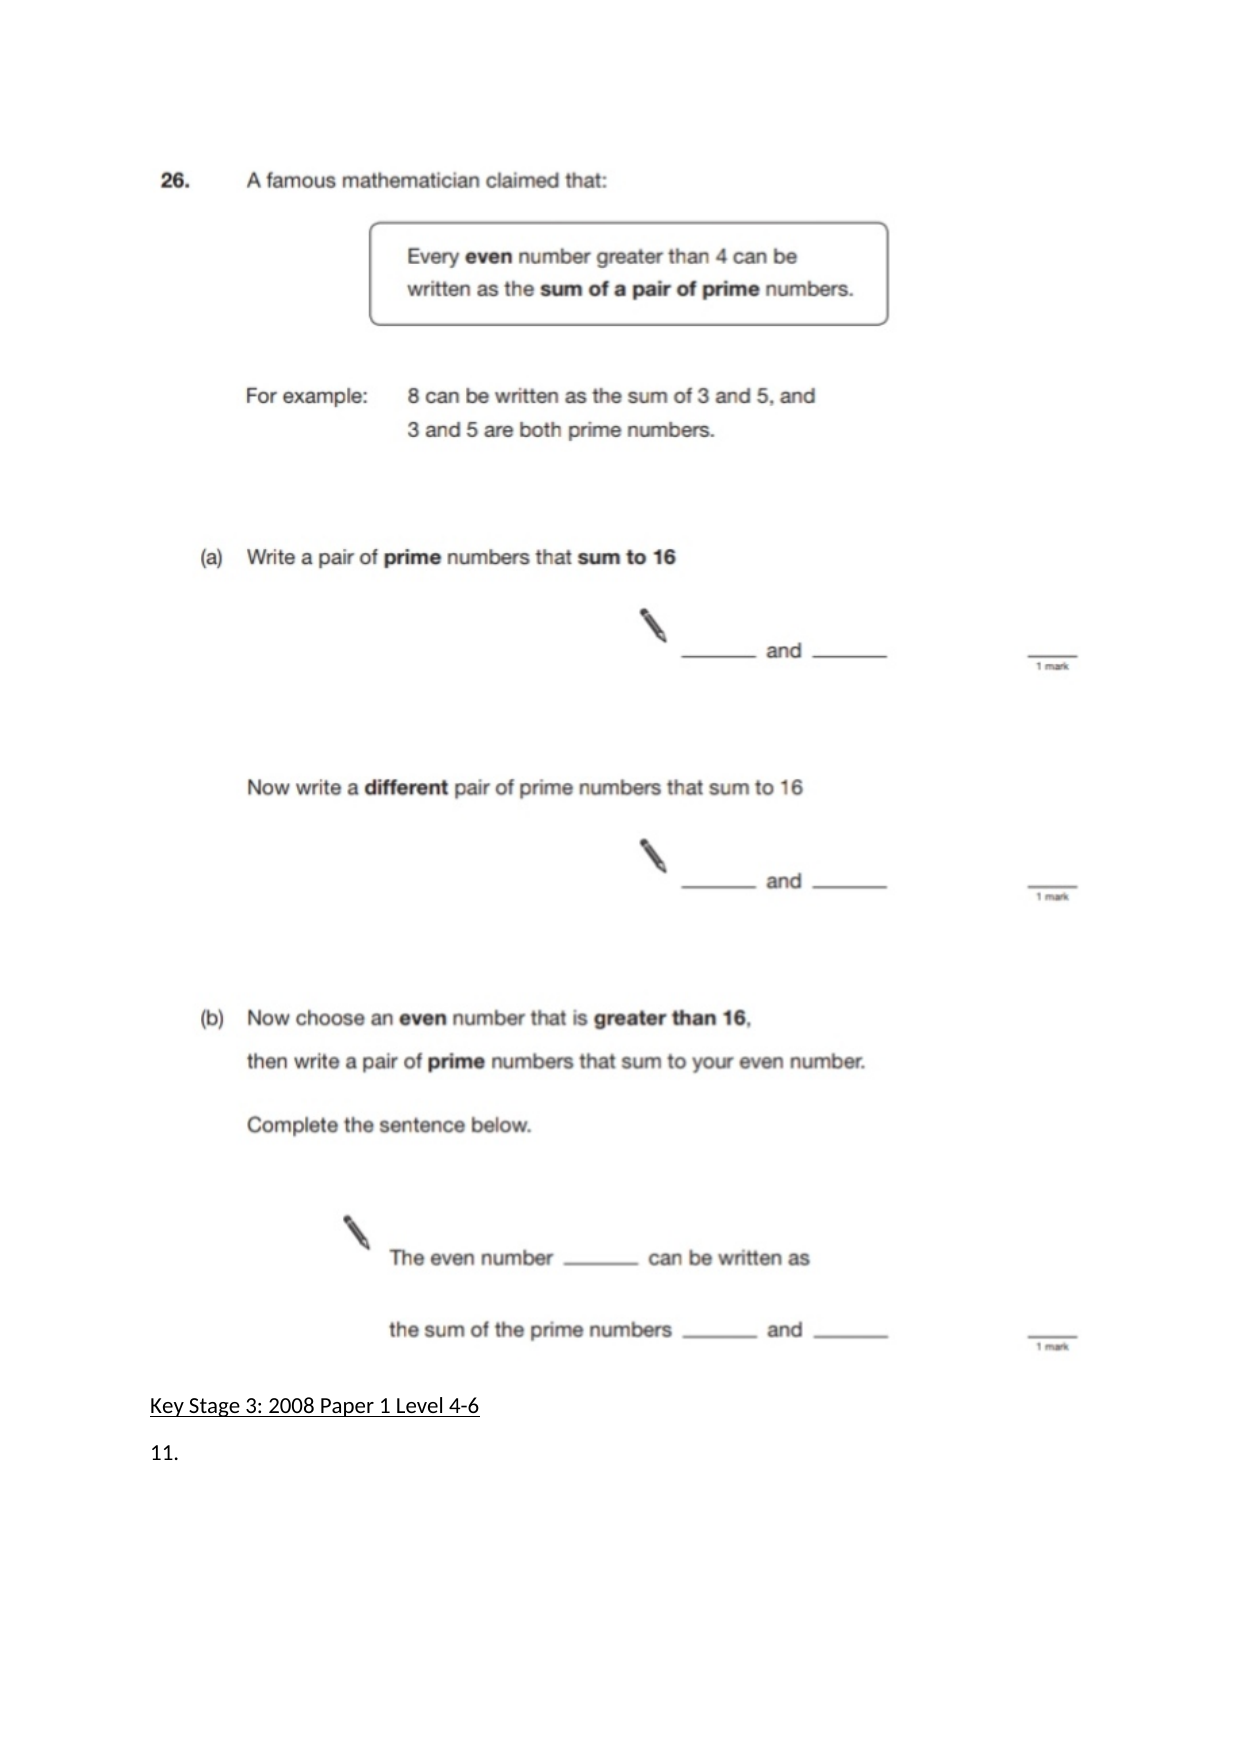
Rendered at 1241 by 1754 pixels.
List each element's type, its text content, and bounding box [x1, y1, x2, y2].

text Key Stage 3: 2008 Paper 1 Level 4-6 [150, 1391, 1090, 1419]
picture [150, 150, 1091, 1373]
text 11. [150, 1438, 1090, 1466]
